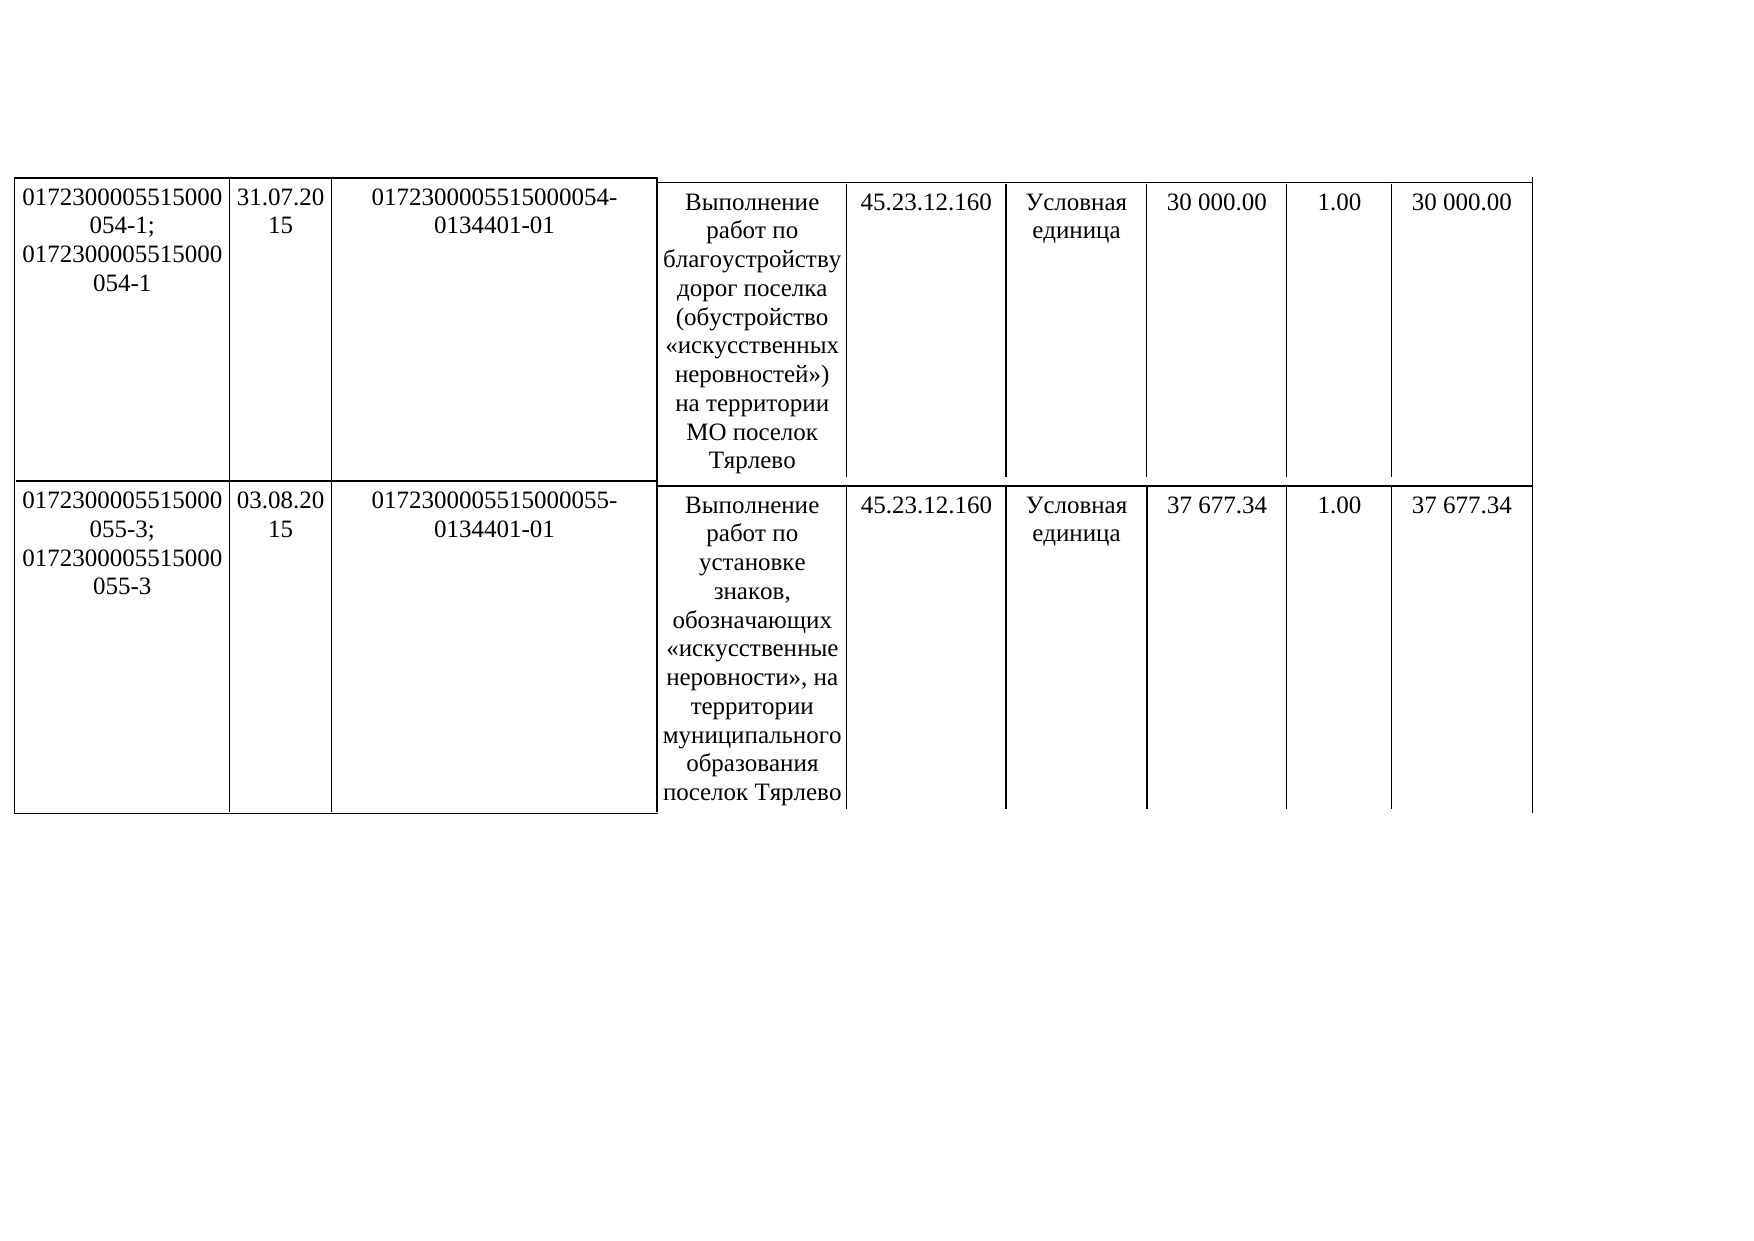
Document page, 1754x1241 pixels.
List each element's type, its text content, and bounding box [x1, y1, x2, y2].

table_cell 0172300005515000055-3; 0172300005515000055-3 [15, 481, 229, 812]
table_cell 31.07.2015 [230, 179, 331, 480]
table_cell [658, 487, 1532, 812]
table_cell 0172300005515000054-1; 0172300005515000054-1 [15, 179, 229, 480]
table_cell 0172300005515000055-0134401-01 [332, 482, 656, 812]
table_cell [658, 480, 1532, 485]
table_cell 03.08.2015 [230, 482, 331, 812]
table_cell [658, 183, 1532, 480]
table_cell [658, 177, 1532, 182]
table_cell 0172300005515000054-0134401-01 [332, 179, 656, 480]
